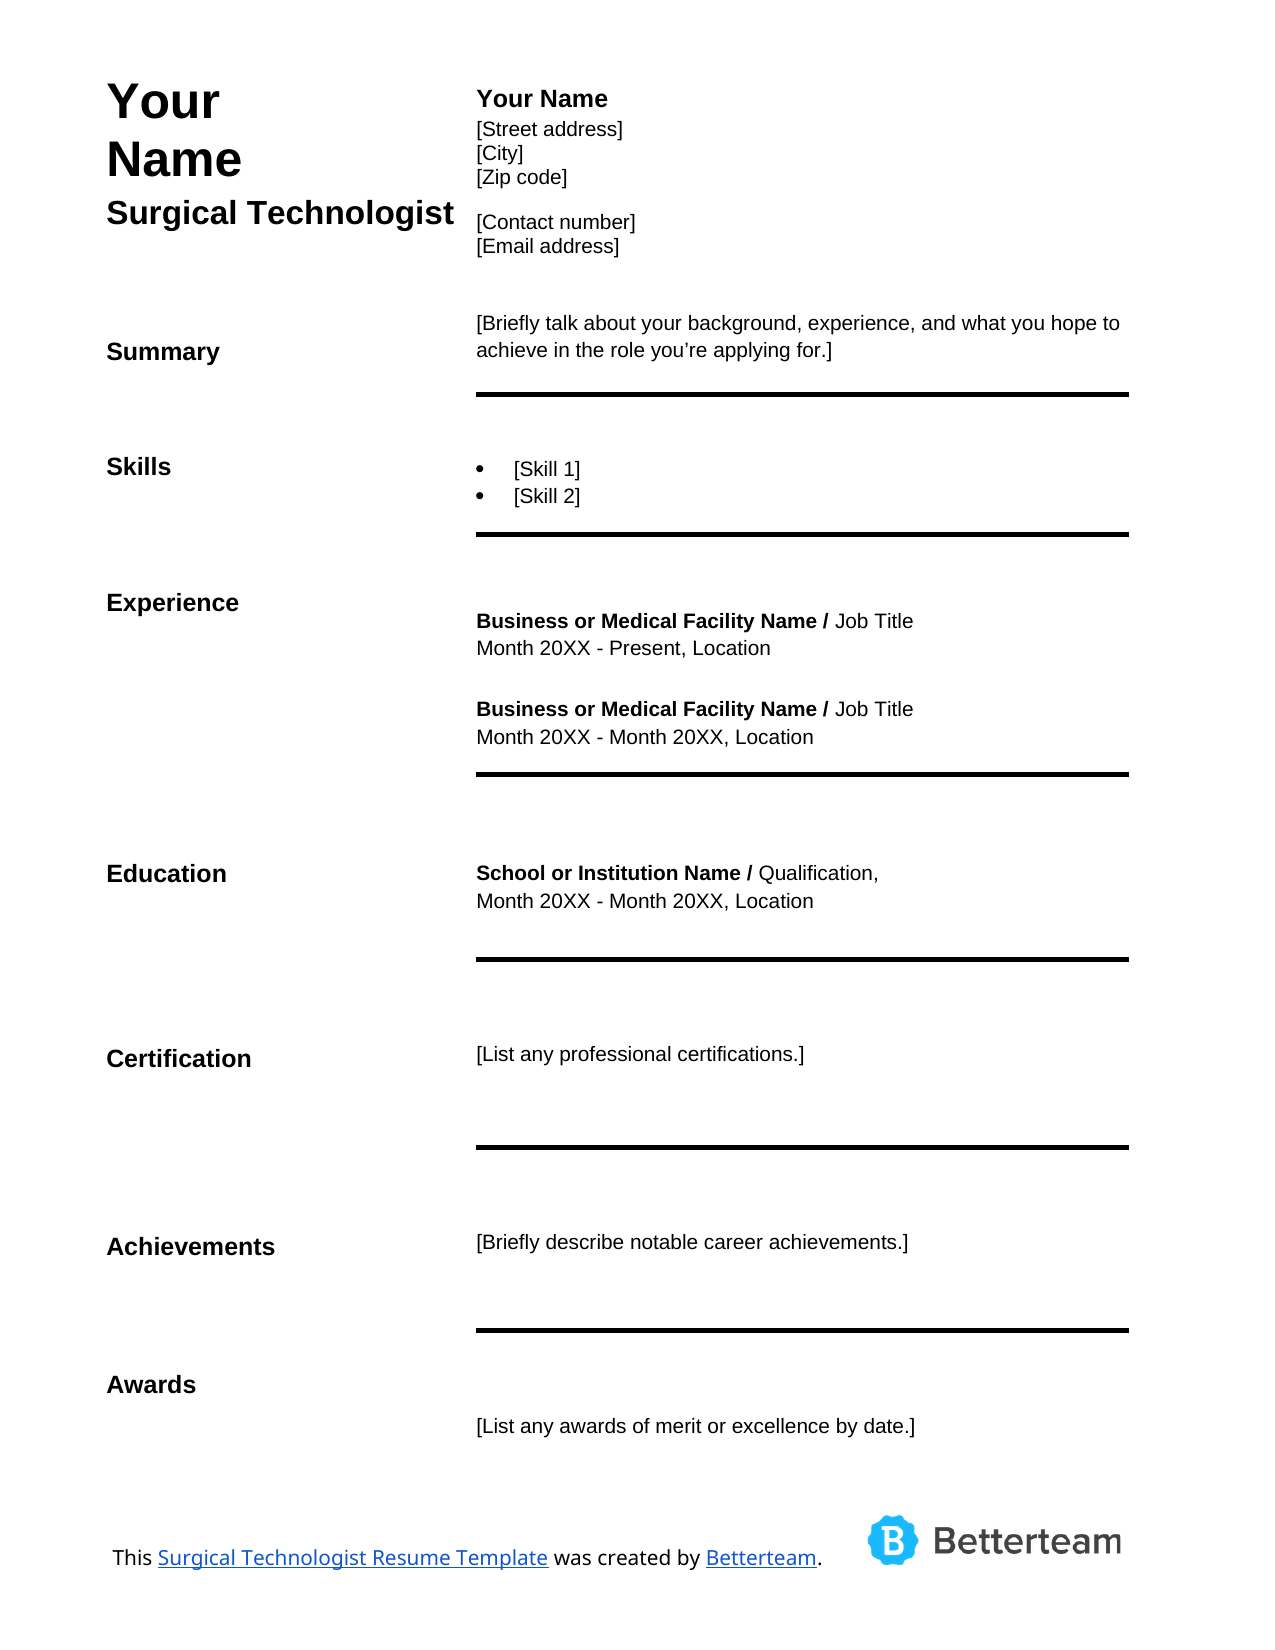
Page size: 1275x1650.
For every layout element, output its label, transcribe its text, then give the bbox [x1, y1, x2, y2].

picture [476, 1145, 1129, 1150]
picture [476, 772, 1129, 777]
picture [476, 957, 1129, 962]
table_cell [Briefly describe notable career achievements.] [466, 1135, 1148, 1288]
table_header Your Name Surgical Technologist [99, 61, 466, 300]
table_cell Experience [99, 522, 466, 762]
table_cell Education [99, 762, 466, 947]
picture [476, 1328, 1129, 1333]
table_header [List any awards of merit or excellence by date.] [466, 1318, 1148, 1448]
picture [867, 1515, 1121, 1565]
table_cell [Briefly talk about your background, experience, and what you hope to achieve in the role you’re applying for.] [Skill 1] [Skill 2] [466, 300, 1148, 522]
table_header Awards [99, 1318, 466, 1448]
picture [476, 392, 1129, 397]
table_cell Summary Skills [99, 300, 466, 522]
table_cell Certification [99, 947, 466, 1135]
table_header Your Name [Street address] [City] [Zip code] [Contact number] [Email address] [466, 61, 1148, 300]
table_cell School or Institution Name / Qualification, Month 20XX - Month 20XX, Location [466, 762, 1148, 947]
table_cell [List any professional certifications.] [466, 947, 1148, 1135]
table_cell Achievements [99, 1135, 466, 1288]
picture [476, 532, 1129, 537]
table_cell Business or Medical Facility Name / Job Title Month 20XX - Present, Location Business or Medical Facility Name / Job Title Month 20XX - Month 20XX, Location [466, 522, 1148, 762]
